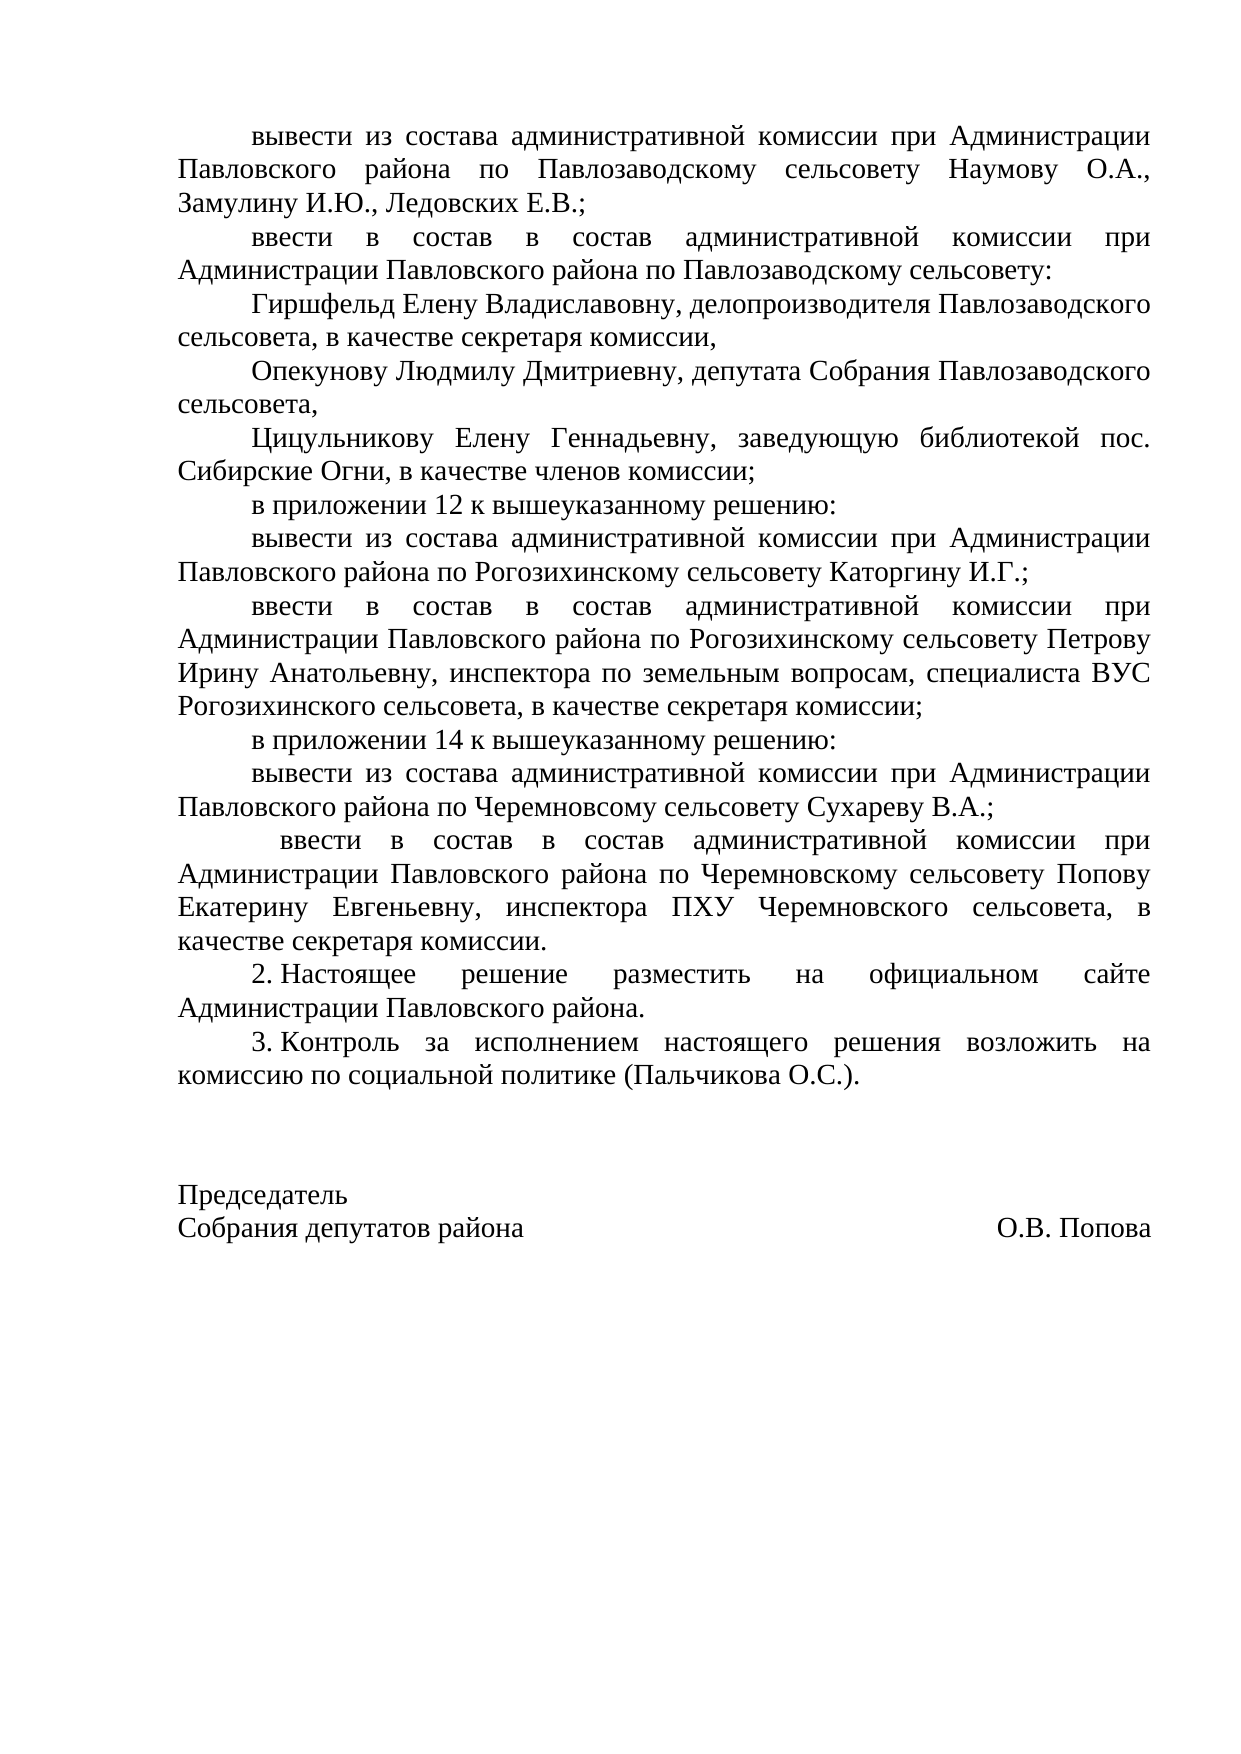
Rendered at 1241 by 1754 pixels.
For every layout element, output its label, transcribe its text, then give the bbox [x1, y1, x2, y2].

text вывести из состава административной комиссии при Администрации Павловского района по Черемновсому сельсовету Сухареву В.А.; [177, 755, 1152, 822]
text Собрания депутатов района О.В. Попова [177, 1211, 1152, 1244]
text Гиршфельд Елену Владиславовну, делопроизводителя Павлозаводского сельсовета, в качестве секретаря комиссии, [177, 286, 1152, 353]
text Опекунову Людмилу Дмитриевну, депутата Собрания Павлозаводского сельсовета, [177, 353, 1152, 420]
text ввести в состав в состав административной комиссии при Администрации Павловского района по Павлозаводскому сельсовету: [177, 219, 1152, 286]
text вывести из состава административной комиссии при Администрации Павловского района по Павлозаводскому сельсовету Наумову О.А., Замулину И.Ю., Ледовских Е.В.; [177, 118, 1152, 219]
list 2. Настоящее решение разместить на официальном сайте Администрации Павловского района. [177, 957, 1152, 1024]
text Цицульникову Елену Геннадьевну, заведующую библиотекой пос. Сибирские Огни, в качестве членов комиссии; [177, 420, 1152, 487]
text ввести в состав в состав административной комиссии при Администрации Павловского района по Рогозихинскому сельсовету Петрову Ирину Анатольевну, инспектора по земельным вопросам, специалиста ВУС Рогозихинского сельсовета, в качестве секретаря комиссии; [177, 588, 1152, 722]
text в приложении 14 к вышеуказанному решению: [177, 722, 1152, 755]
text вывести из состава административной комиссии при Администрации Павловского района по Рогозихинскому сельсовету Каторгину И.Г.; [177, 521, 1152, 588]
text ввести в состав в состав административной комиссии при Администрации Павловского района по Черемновскому сельсовету Попову Екатерину Евгеньевну, инспектора ПХУ Черемновского сельсовета, в качестве секретаря комиссии. [177, 822, 1152, 957]
text в приложении 12 к вышеуказанному решению: [177, 487, 1152, 521]
text Председатель [177, 1177, 1152, 1211]
list 3. Контроль за исполнением настоящего решения возложить на комиссию по социальной политике (Пальчикова О.С.). [177, 1024, 1152, 1091]
